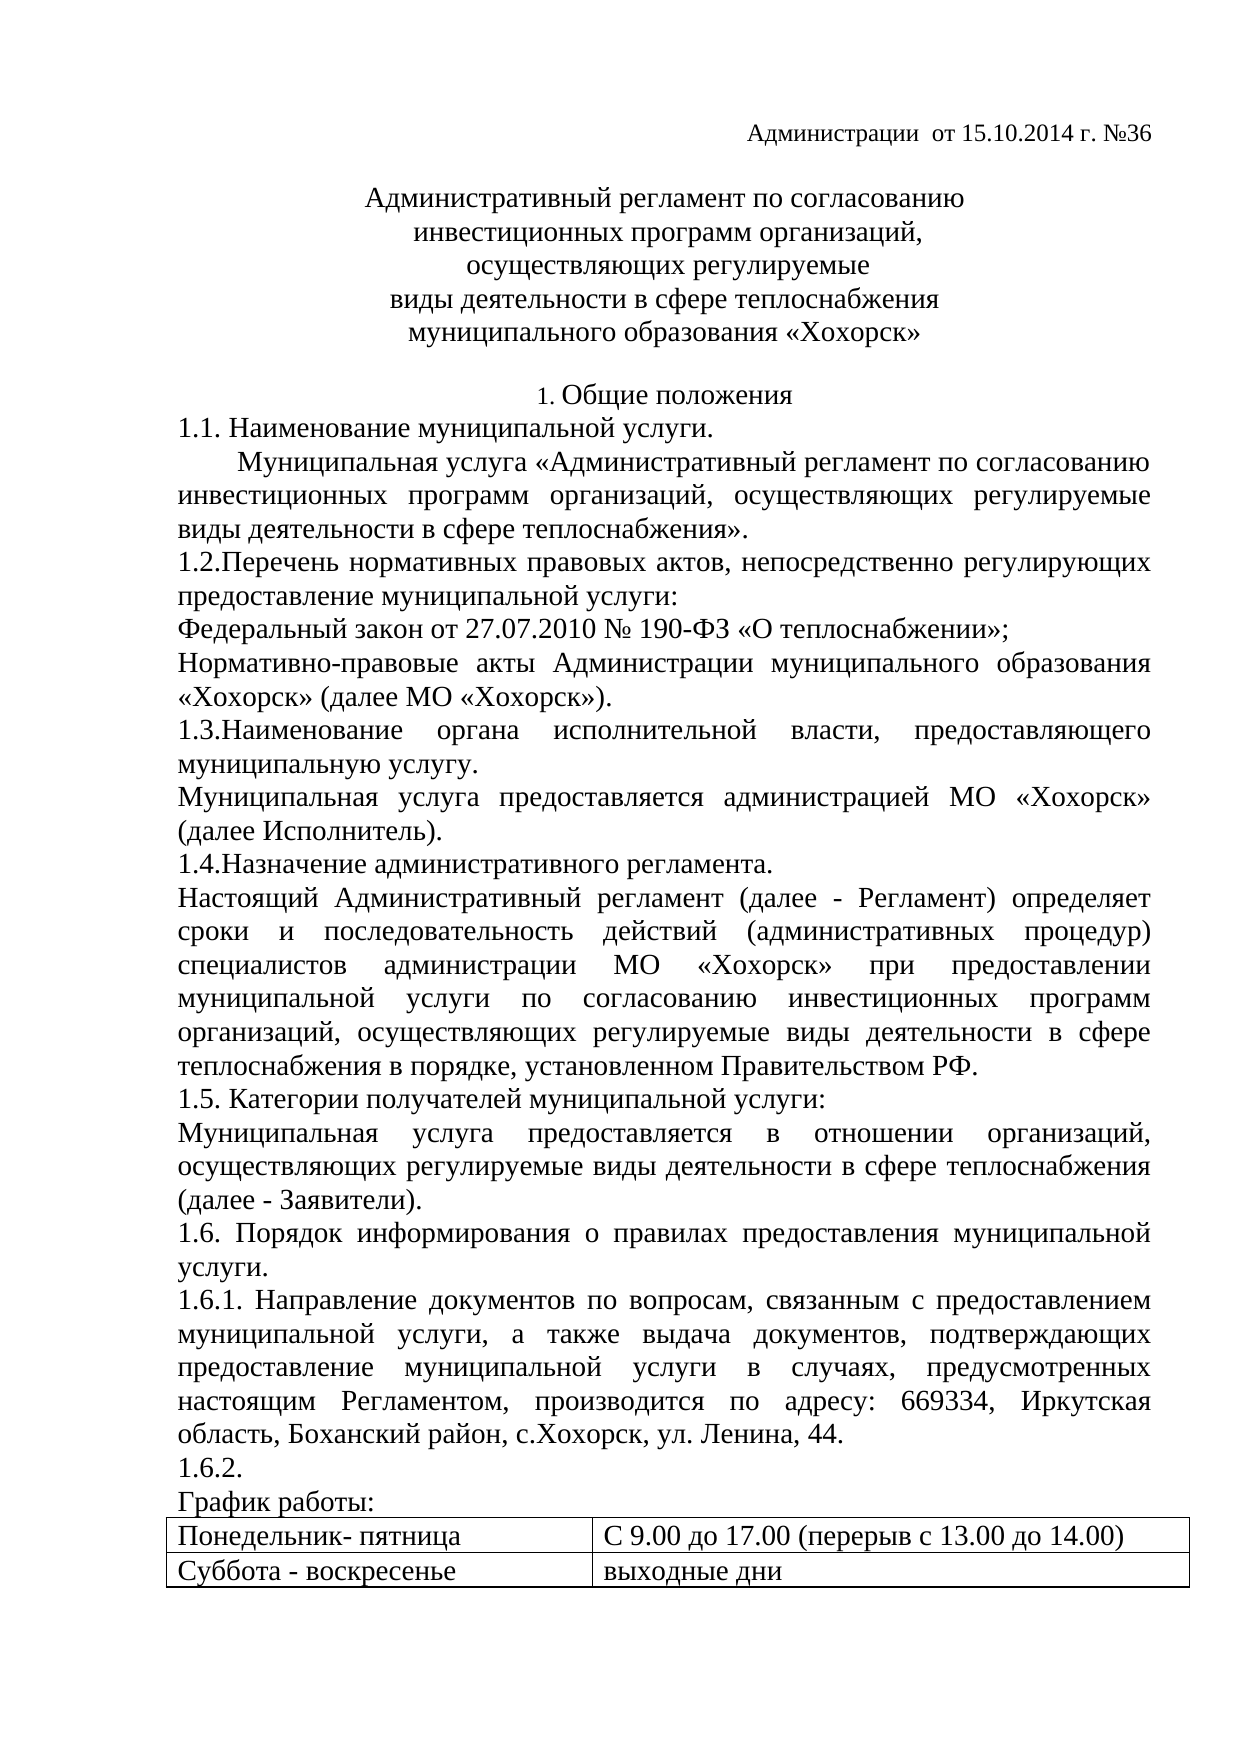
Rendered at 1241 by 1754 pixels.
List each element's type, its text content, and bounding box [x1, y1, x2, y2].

text 1.3.Наименование органа исполнительной власти, предоставляющего муниципальную услугу. [177, 712, 1152, 779]
text Администрации от 15.10.2014 г. №36 [177, 118, 1152, 147]
table_cell Суббота - воскресенье [167, 1553, 592, 1586]
text 1.6. Порядок информирования о правилах предоставления муниципальной услуги. [177, 1215, 1152, 1282]
text 1.5. Категории получателей муниципальной услуги: [177, 1081, 1152, 1115]
text Муниципальная услуга предоставляется в отношении организаций, осуществляющих регулируемые виды деятельности в сфере теплоснабжения (далее - Заявители). [177, 1115, 1152, 1215]
text 1.6.1. Направление документов по вопросам, связанным с предоставлением муниципальной услуги, а также выдача документов, подтверждающих предоставление муниципальной услуги в случаях, предусмотренных настоящим Регламентом, производится по адресу: 669334, Иркутская область, Боханский район, с.Хохорск, ул. Ленина, 44. [177, 1282, 1152, 1450]
text График работы: [177, 1484, 1152, 1517]
text 1.6.2. [177, 1450, 1152, 1484]
text Нормативно-правовые акты Администрации муниципального образования «Хохорск» (далее МО «Хохорск»). [177, 645, 1152, 712]
table_cell выходные дни [593, 1553, 1189, 1586]
text 1.1. Наименование муниципальной услуги. [177, 410, 1152, 444]
text Настоящий Административный регламент (далее - Регламент) определяет сроки и последовательность действий (административных процедур) специалистов администрации МО «Хохорск» при предоставлении муниципальной услуги по согласованию инвестиционных программ организаций, осуществляющих регулируемые виды деятельности в сфере теплоснабжения в порядке, установленном Правительством РФ. [177, 880, 1152, 1081]
table_header С 9.00 до 17.00 (перерыв с 13.00 до 14.00) [593, 1518, 1189, 1552]
text Муниципальная услуга предоставляется администрацией МО «Хохорск» (далее Исполнитель). [177, 779, 1152, 846]
text осуществляющих регулируемые [177, 247, 1152, 281]
text Федеральный закон от 27.07.2010 № 190-ФЗ «О теплоснабжении»; [177, 612, 1152, 645]
text инвестиционных программ организаций, [177, 214, 1152, 247]
text 1.2.Перечень нормативных правовых актов, непосредственно регулирующих предоставление муниципальной услуги: [177, 544, 1152, 612]
text 1. Общие положения [177, 377, 1152, 410]
text муниципального образования «Хохорск» [177, 314, 1152, 348]
text 1.4.Назначение административного регламента. [177, 846, 1152, 880]
text виды деятельности в сфере теплоснабжения [177, 281, 1152, 314]
text Муниципальная услуга «Административный регламент по согласованию инвестиционных программ организаций, осуществляющих регулируемые виды деятельности в сфере теплоснабжения». [177, 444, 1152, 544]
text Административный регламент по согласованию [177, 180, 1152, 214]
table_header Понедельник- пятница [167, 1518, 592, 1552]
